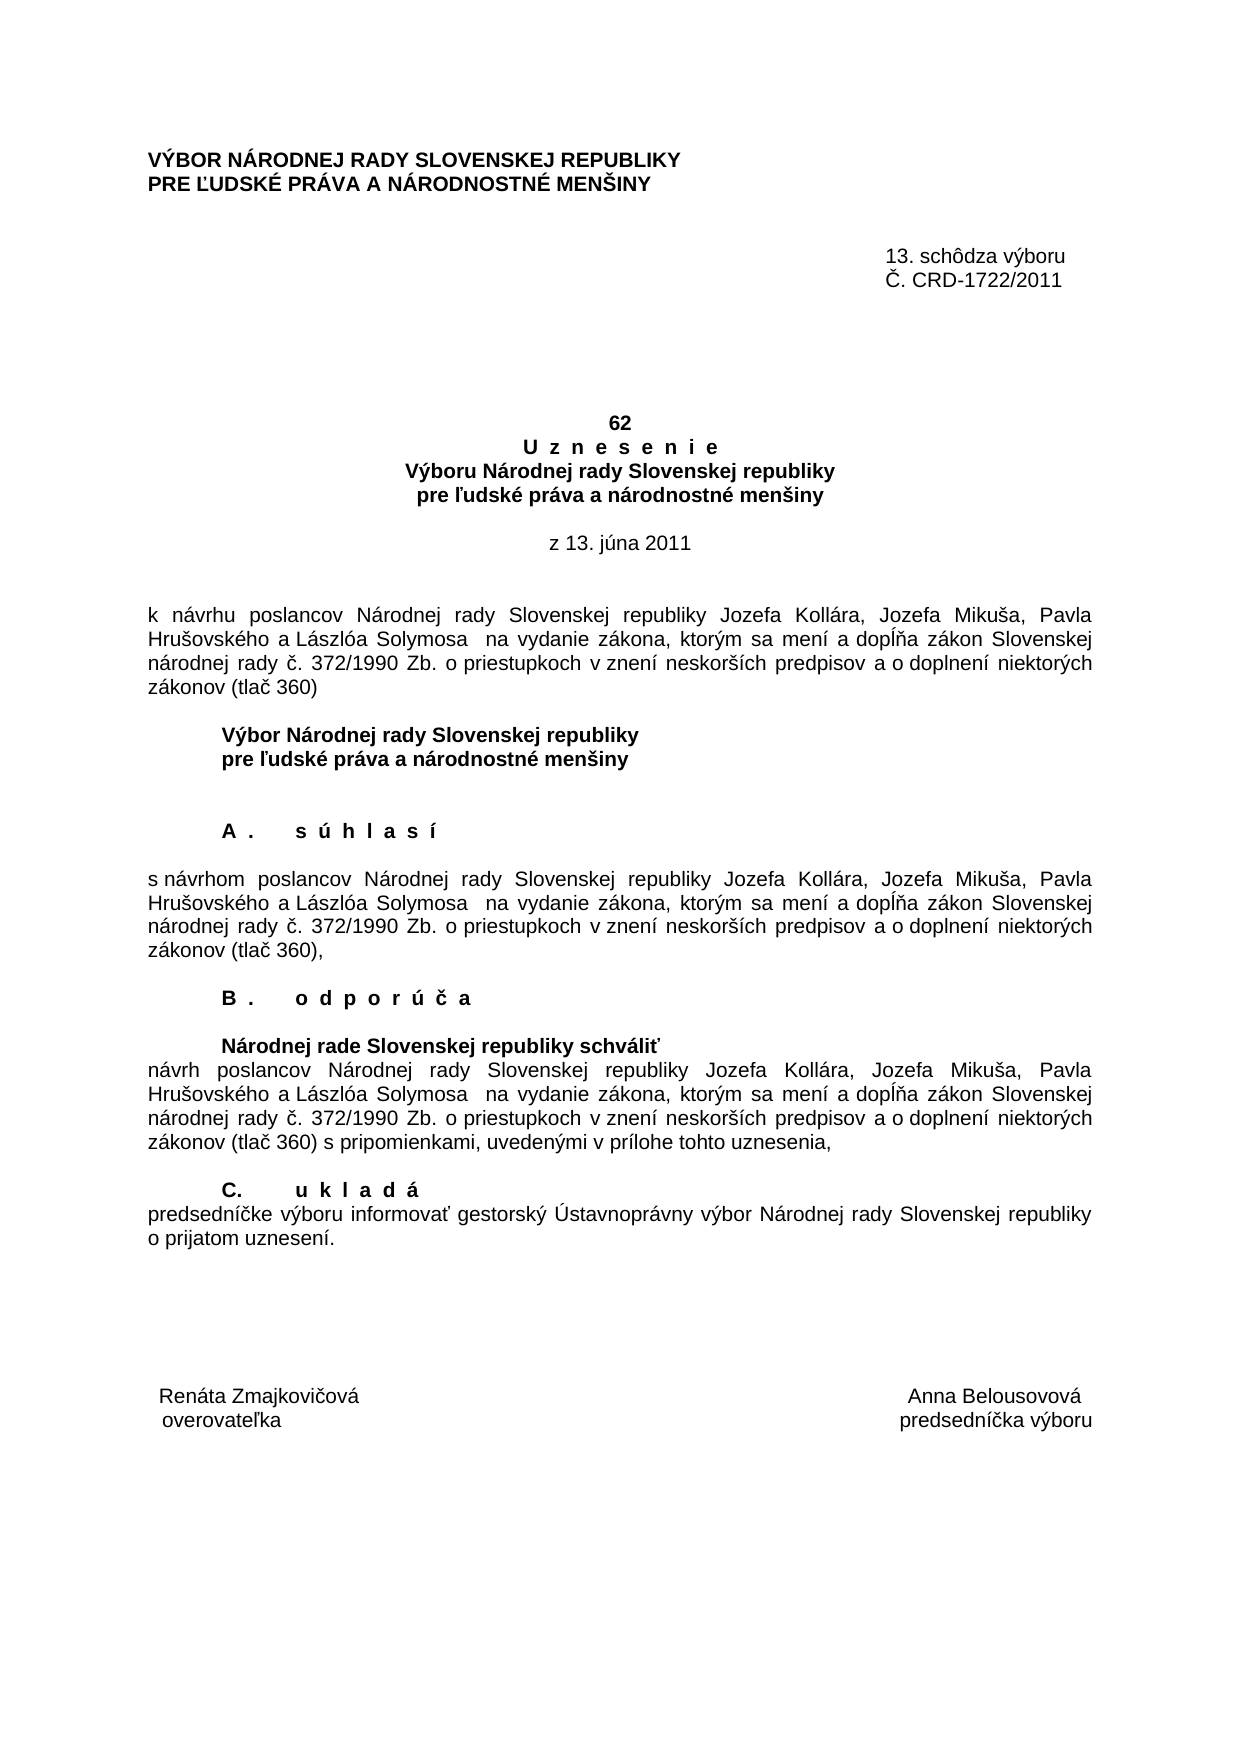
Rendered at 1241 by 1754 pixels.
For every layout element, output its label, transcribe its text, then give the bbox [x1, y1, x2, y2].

text Výbor Národnej rady Slovenskej republiky [148, 148, 1093, 172]
text predsedníčke výboru informovať gestorský Ústavnoprávny výbor Národnej rady Slovenskej republiky o prijatom uznesení. [148, 1202, 1093, 1250]
text Výbor Národnej rady Slovenskej republiky [148, 723, 1093, 747]
text Renáta Zmajkovičová Anna Belousovová [148, 1384, 1093, 1408]
text pre ľudské práva a národnostné menšiny [148, 747, 1093, 771]
text Č. CRD-1722/2011 [148, 267, 1093, 291]
text 62 [148, 411, 1093, 435]
text pre ľudské práva a národnostné menšiny [148, 172, 1093, 196]
text návrh poslancov Národnej rady Slovenskej republiky Jozefa Kollára, Jozefa Mikuša, Pavla Hrušovského a Lászlóa Solymosa na vydanie zákona, ktorým sa mení a dopĺňa zákon Slovenskej národnej rady č. 372/1990 Zb. o priestupkoch v znení neskorších predpisov a o doplnení niektorých zákonov (tlač 360) s pripomienkami, uvedenými v prílohe tohto uznesenia, [148, 1058, 1093, 1154]
text Národnej rade Slovenskej republiky schváliť [148, 1034, 1093, 1058]
text z 13. júna 2011 [148, 531, 1093, 555]
text Výboru Národnej rady Slovenskej republiky [148, 459, 1093, 483]
text Uznesenie [148, 435, 1093, 459]
text 13. schôdza výboru [148, 243, 1093, 267]
text overovateľka predsedníčka výboru [148, 1408, 1093, 1432]
text pre ľudské práva a národnostné menšiny [148, 483, 1093, 507]
text k návrhu poslancov Národnej rady Slovenskej republiky Jozefa Kollára, Jozefa Mikuša, Pavla Hrušovského a Lászlóa Solymosa na vydanie zákona, ktorým sa mení a dopĺňa zákon Slovenskej národnej rady č. 372/1990 Zb. o priestupkoch v znení neskorších predpisov a o doplnení niektorých zákonov (tlač 360) [148, 603, 1093, 699]
list súhlasí [221, 818, 1093, 842]
text s návrhom poslancov Národnej rady Slovenskej republiky Jozefa Kollára, Jozefa Mikuša, Pavla Hrušovského a Lászlóa Solymosa na vydanie zákona, ktorým sa mení a dopĺňa zákon Slovenskej národnej rady č. 372/1990 Zb. o priestupkoch v znení neskorších predpisov a o doplnení niektorých zákonov (tlač 360), [148, 866, 1093, 962]
list ukladá [221, 1178, 1093, 1202]
list odporúča [221, 986, 1093, 1010]
